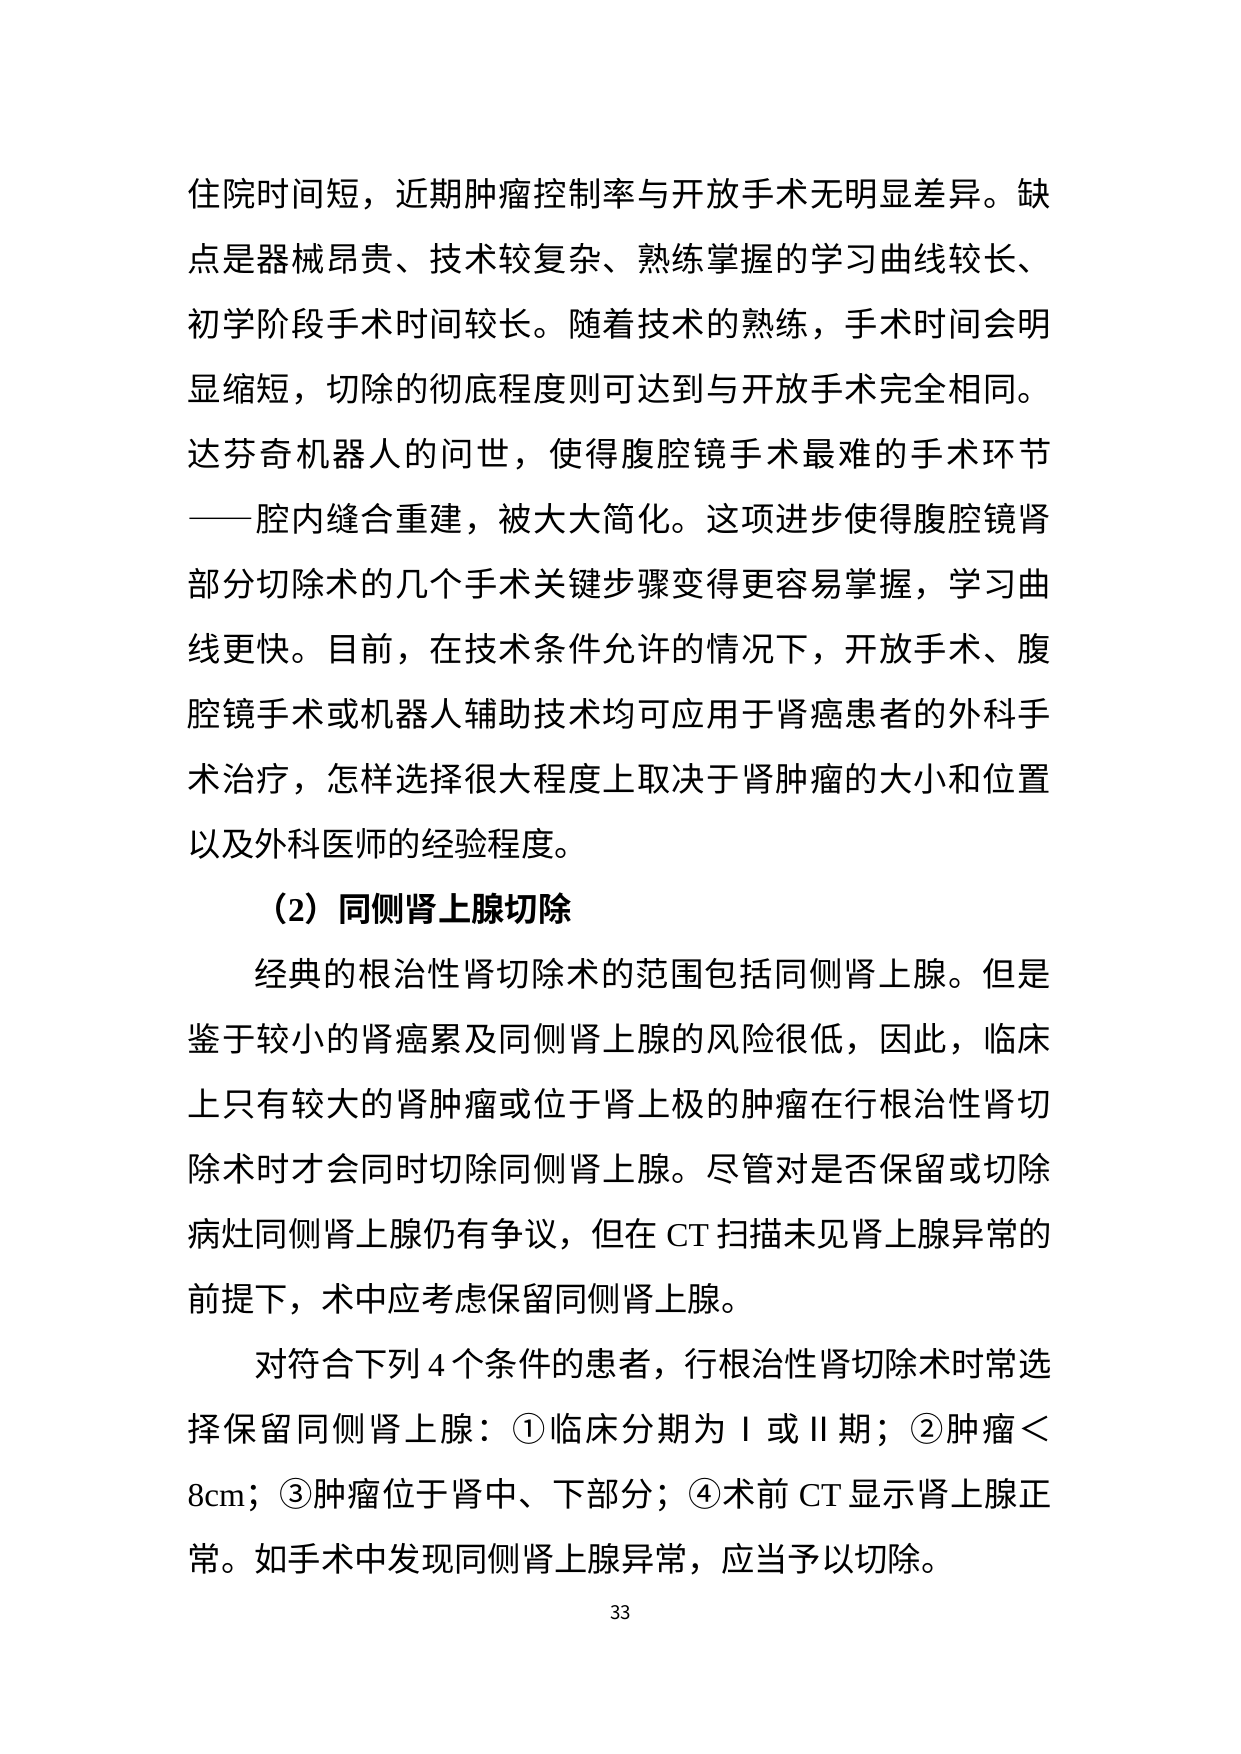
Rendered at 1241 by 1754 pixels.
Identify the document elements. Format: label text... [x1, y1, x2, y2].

text （2）同侧肾上腺切除 [187, 874, 1053, 939]
text 对符合下列4个条件的患者，行根治性肾切除术时常选择保留同侧肾上腺：①临床分期为Ⅰ或Ⅱ期；②肿瘤＜8cm；③肿瘤位于肾中、下部分；④术前CT显示肾上腺正常。如手术中发现同侧肾上腺异常，应当予以切除。 [187, 1329, 1053, 1589]
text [187, 159, 1053, 874]
text 经典的根治性肾切除术的范围包括同侧肾上腺。但是鉴于较小的肾癌累及同侧肾上腺的风险很低，因此，临床上只有较大的肾肿瘤或位于肾上极的肿瘤在行根治性肾切除术时才会同时切除同侧肾上腺。尽管对是否保留或切除病灶同侧肾上腺仍有争议，但在CT扫描未见肾上腺异常的前提下，术中应考虑保留同侧肾上腺。 [187, 939, 1053, 1329]
